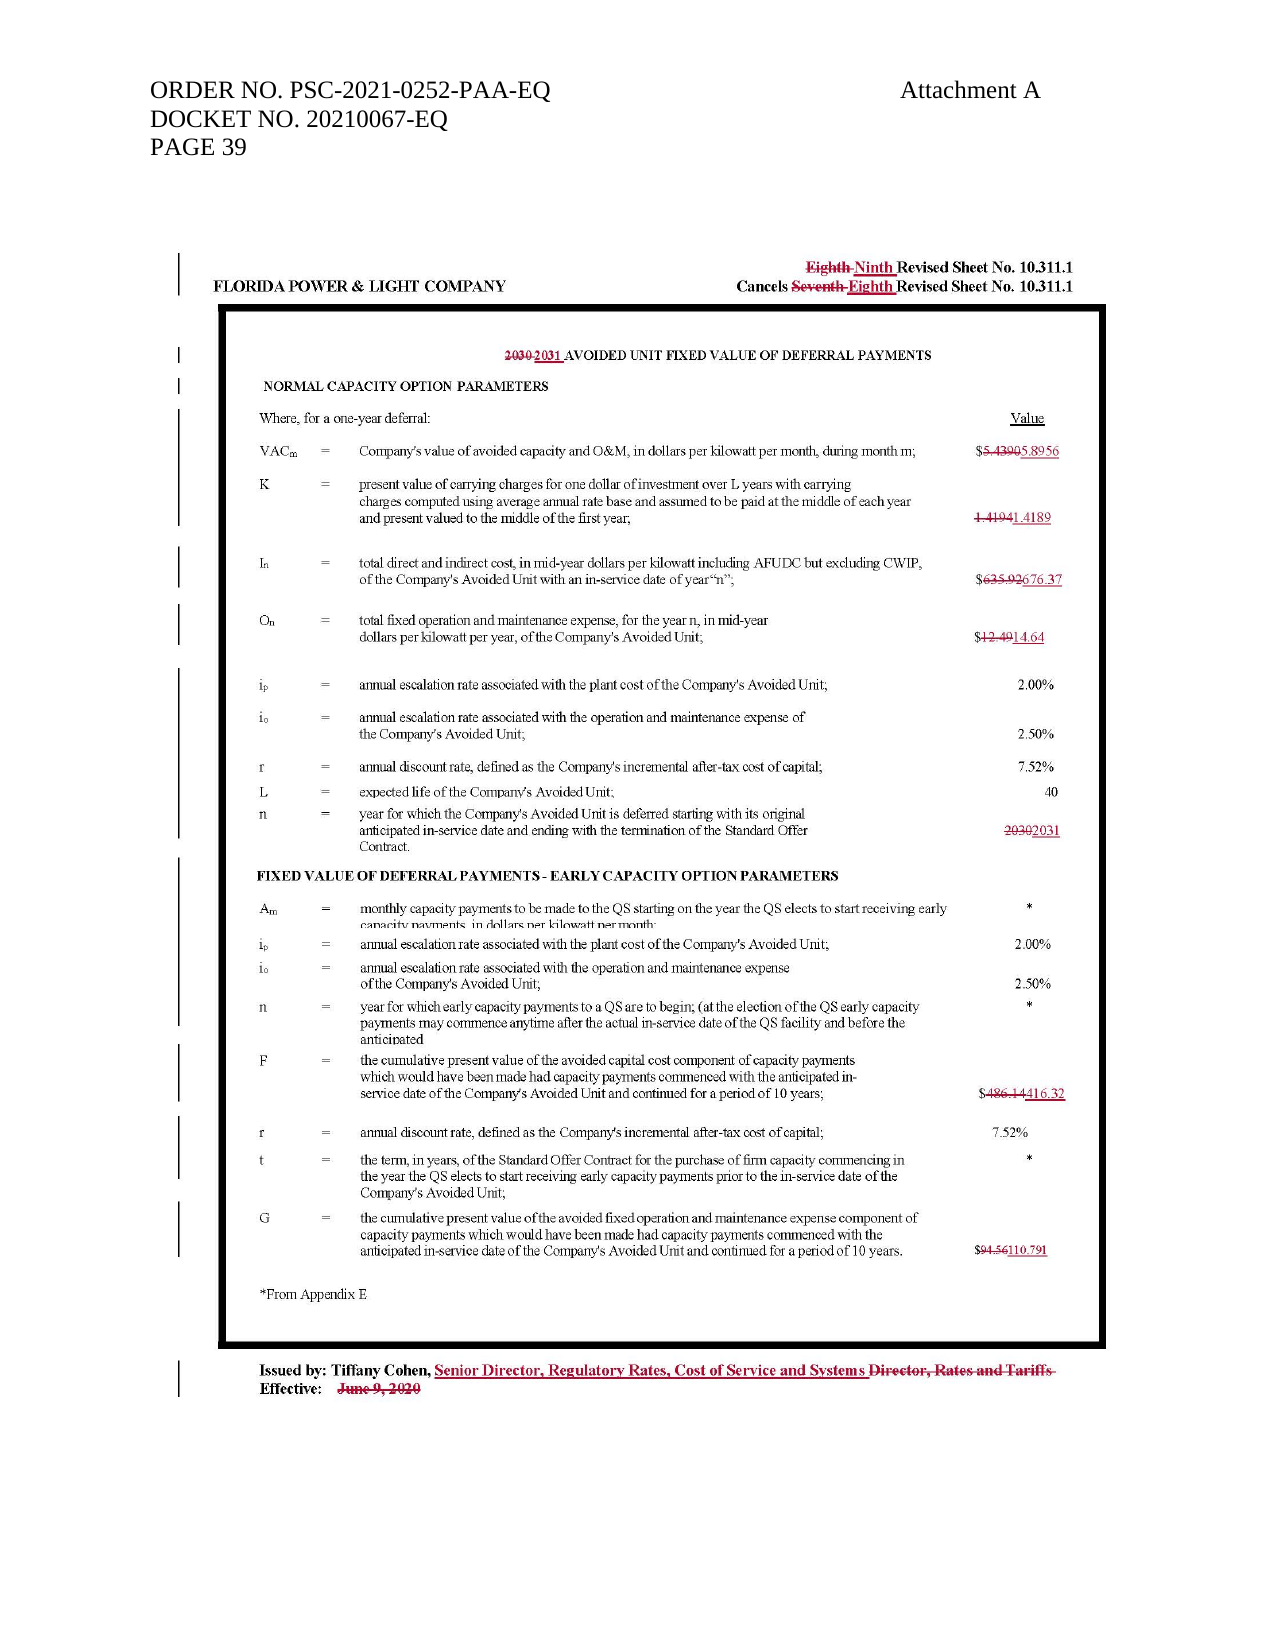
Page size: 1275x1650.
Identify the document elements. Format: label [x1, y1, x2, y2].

picture [150, 190, 1125, 1452]
